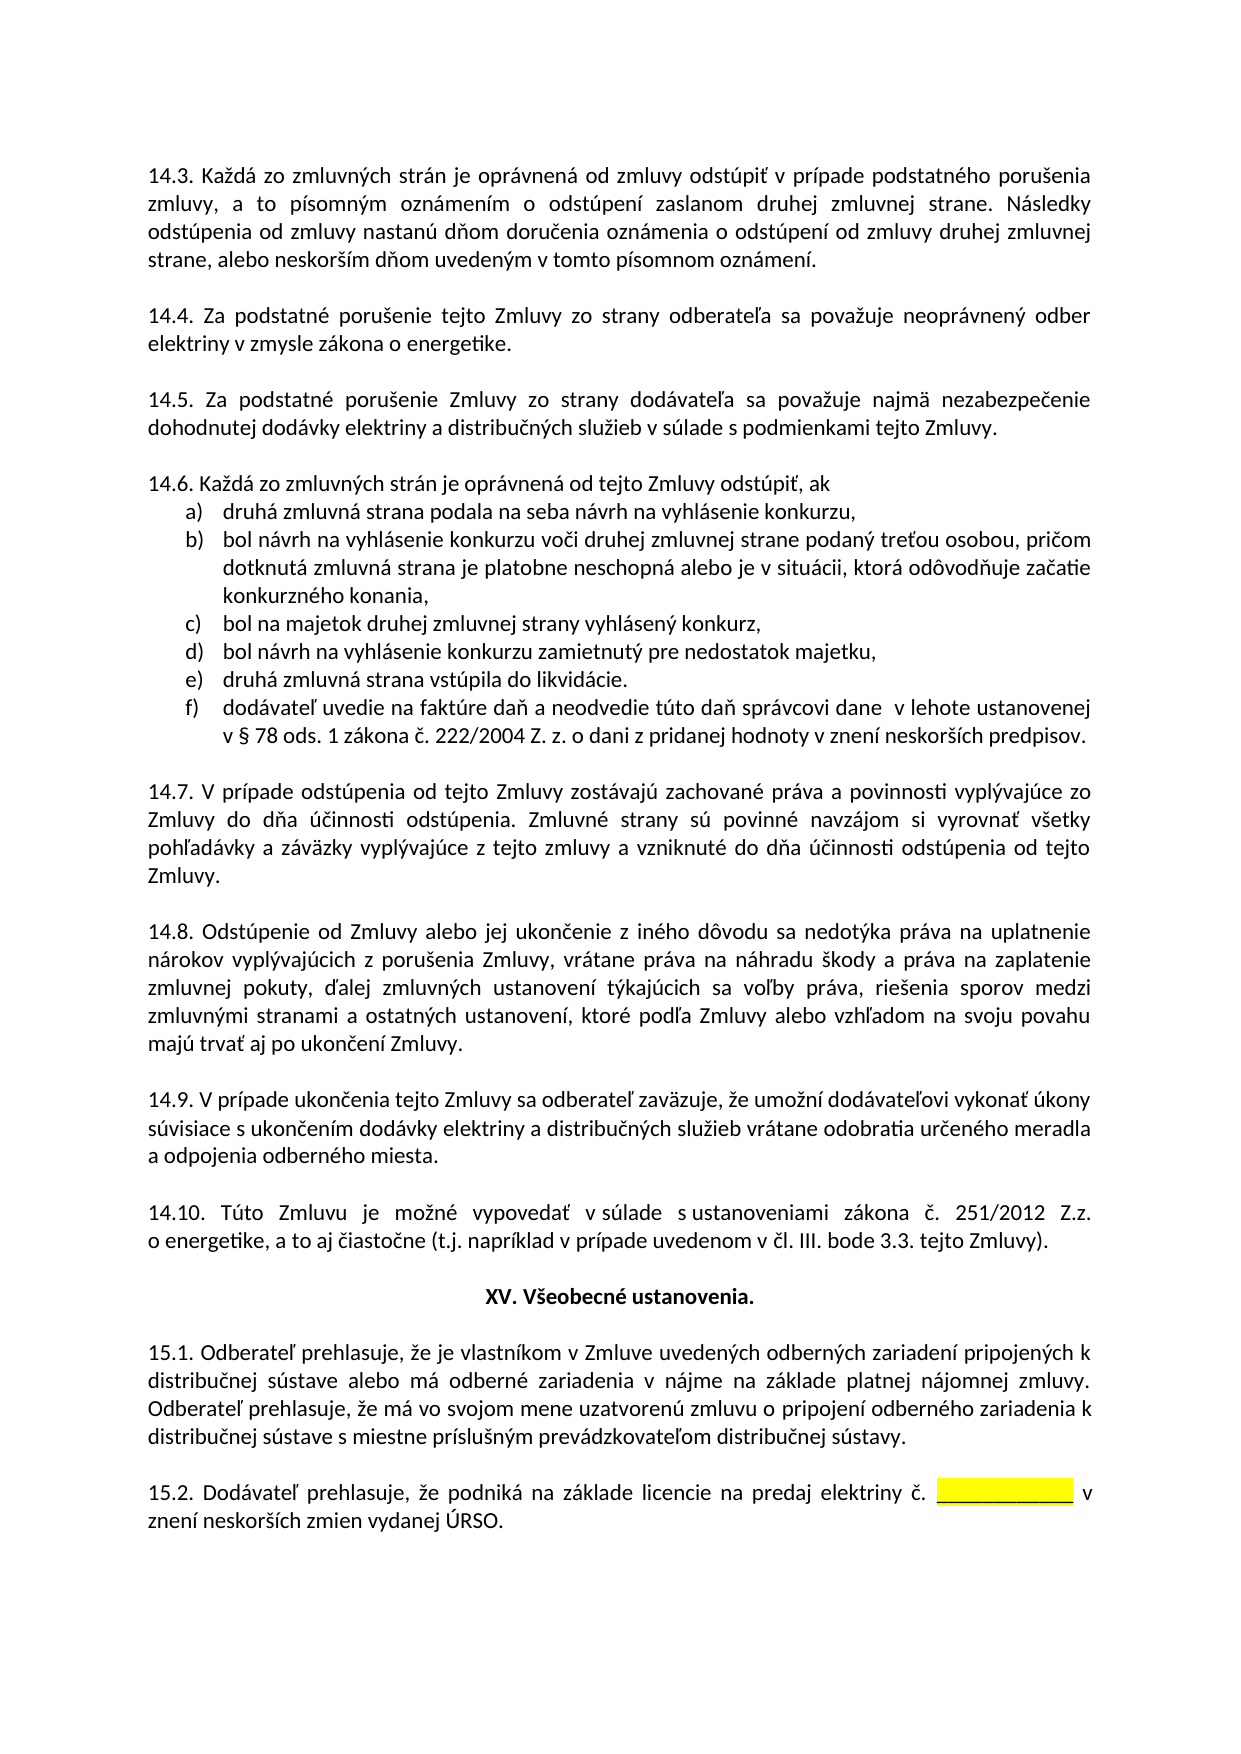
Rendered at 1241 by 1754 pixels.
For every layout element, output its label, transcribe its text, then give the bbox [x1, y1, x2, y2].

list druhá zmluvná strana vstúpila do likvidácie. [185, 665, 1093, 693]
text 14.6. Každá zo zmluvných strán je oprávnená od tejto Zmluvy odstúpiť, ak [148, 469, 1093, 497]
text 15.2. Dodávateľ prehlasuje, že podniká na základe licencie na predaj elektriny č. ____________ v znení neskorších zmien vydanej ÚRSO. [148, 1478, 1093, 1534]
text 14.4. Za podstatné porušenie tejto Zmluvy zo strany odberateľa sa považuje neoprávnený odber elektriny v zmysle zákona o energetike. [148, 301, 1093, 357]
text 14.8. Odstúpenie od Zmluvy alebo jej ukončenie z iného dôvodu sa nedotýka práva na uplatnenie nárokov vyplývajúcich z porušenia Zmluvy, vrátane práva na náhradu škody a práva na zaplatenie zmluvnej pokuty, ďalej zmluvných ustanovení týkajúcich sa voľby práva, riešenia sporov medzi zmluvnými stranami a ostatných ustanovení, ktoré podľa Zmluvy alebo vzhľadom na svoju povahu majú trvať aj po ukončení Zmluvy. [148, 917, 1093, 1058]
text 14.5. Za podstatné porušenie Zmluvy zo strany dodávateľa sa považuje najmä nezabezpečenie dohodnutej dodávky elektriny a distribučných služieb v súlade s podmienkami tejto Zmluvy. [148, 385, 1093, 441]
text 15.1. Odberateľ prehlasuje, že je vlastníkom v Zmluve uvedených odberných zariadení pripojených k distribučnej sústave alebo má odberné zariadenia v nájme na základe platnej nájomnej zmluvy. Odberateľ prehlasuje, že má vo svojom mene uzatvorenú zmluvu o pripojení odberného zariadenia k distribučnej sústave s miestne príslušným prevádzkovateľom distribučnej sústavy. [148, 1338, 1093, 1450]
text 14.7. V prípade odstúpenia od tejto Zmluvy zostávajú zachované práva a povinnosti vyplývajúce zo Zmluvy do dňa účinnosti odstúpenia. Zmluvné strany sú povinné navzájom si vyrovnať všetky pohľadávky a záväzky vyplývajúce z tejto zmluvy a vzniknuté do dňa účinnosti odstúpenia od tejto Zmluvy. [148, 777, 1093, 889]
list druhá zmluvná strana podala na seba návrh na vyhlásenie konkurzu, [185, 497, 1093, 525]
list bol návrh na vyhlásenie konkurzu zamietnutý pre nedostatok majetku, [185, 637, 1093, 665]
text XV. Všeobecné ustanovenia. [148, 1282, 1093, 1310]
list dodávateľ uvedie na faktúre daň a neodvedie túto daň správcovi dane v lehote ustanovenej v § 78 ods. 1 zákona č. 222/2004 Z. z. o dani z pridanej hodnoty v znení neskorších predpisov. [185, 693, 1093, 749]
text 14.9. V prípade ukončenia tejto Zmluvy sa odberateľ zaväzuje, že umožní dodávateľovi vykonať úkony súvisiace s ukončením dodávky elektriny a distribučných služieb vrátane odobratia určeného meradla a odpojenia odberného miesta. [148, 1086, 1093, 1170]
list bol na majetok druhej zmluvnej strany vyhlásený konkurz, [185, 609, 1093, 637]
text 14.3. Každá zo zmluvných strán je oprávnená od zmluvy odstúpiť v prípade podstatného porušenia zmluvy, a to písomným oznámením o odstúpení zaslanom druhej zmluvnej strane. Následky odstúpenia od zmluvy nastanú dňom doručenia oznámenia o odstúpení od zmluvy druhej zmluvnej strane, alebo neskorším dňom uvedeným v tomto písomnom oznámení. [148, 161, 1093, 273]
text 14.10. Túto Zmluvu je možné vypovedať v súlade s ustanoveniami zákona č. 251/2012 Z.z. o energetike, a to aj čiastočne (t.j. napríklad v prípade uvedenom v čl. III. bode 3.3. tejto Zmluvy). [148, 1198, 1093, 1254]
list bol návrh na vyhlásenie konkurzu voči druhej zmluvnej strane podaný treťou osobou, pričom dotknutá zmluvná strana je platobne neschopná alebo je v situácii, ktorá odôvodňuje začatie konkurzného konania, [185, 525, 1093, 609]
